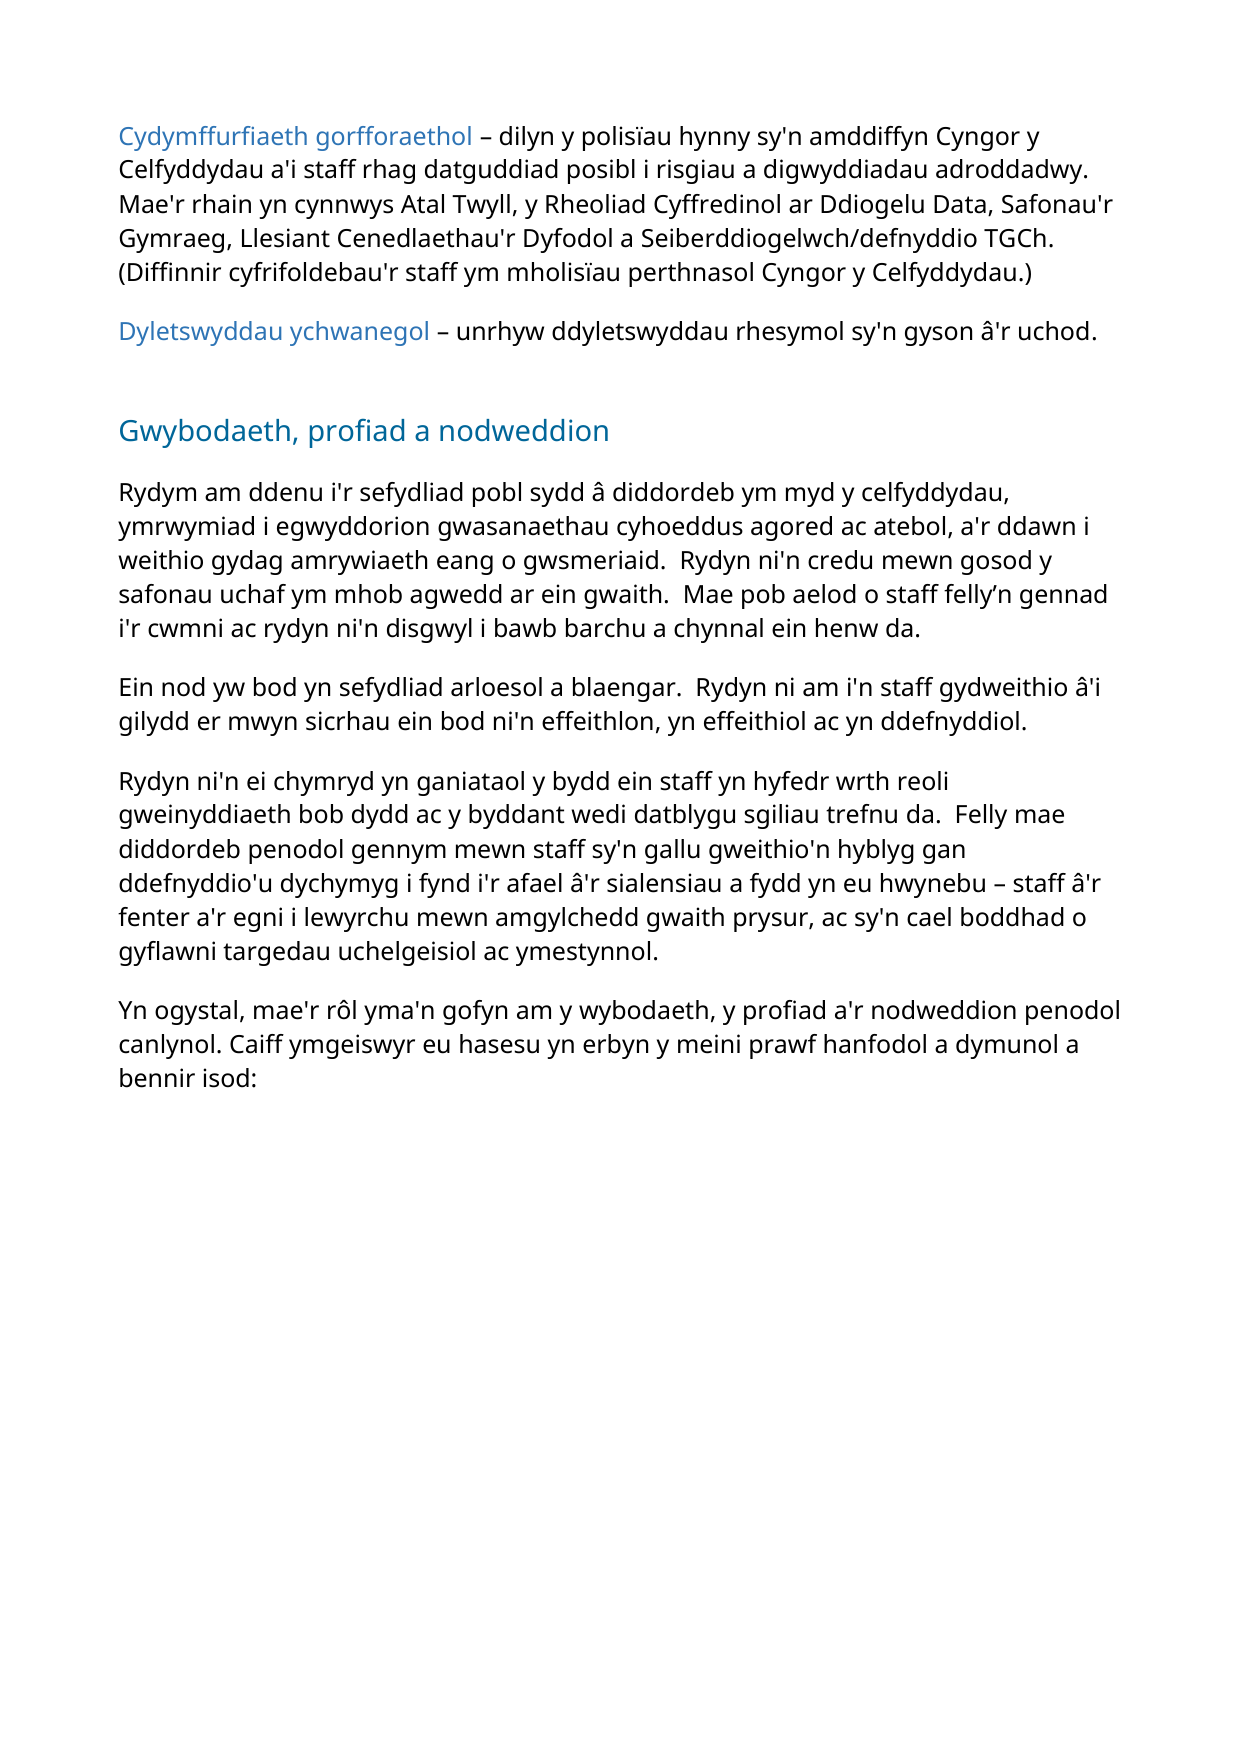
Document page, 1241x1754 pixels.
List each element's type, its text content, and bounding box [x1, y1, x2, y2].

subtitle Gwybodaeth, profiad a nodweddion [118, 410, 1122, 450]
text Rydym am ddenu i'r sefydliad pobl sydd â diddordeb ym myd y celfyddydau, ymrwymiad i egwyddorion gwasanaethau cyhoeddus agored ac atebol, a'r ddawn i weithio gydag amrywiaeth eang o gwsmeriaid. Rydyn ni'n credu mewn gosod y safonau uchaf ym mhob agwedd ar ein gwaith. Mae pob aelod o staff felly’n gennad i'r cwmni ac rydyn ni'n disgwyl i bawb barchu a chynnal ein henw da. [118, 475, 1122, 645]
text Dyletswyddau ychwanegol – unrhyw ddyletswyddau rhesymol sy'n gyson â'r uchod. [118, 313, 1122, 347]
text Cydymffurfiaeth gorfforaethol – dilyn y polisïau hynny sy'n amddiffyn Cyngor y Celfyddydau a'i staff rhag datguddiad posibl i risgiau a digwyddiadau adroddadwy. Mae'r rhain yn cynnwys Atal Twyll, y Rheoliad Cyffredinol ar Ddiogelu Data, Safonau'r Gymraeg, Llesiant Cenedlaethau'r Dyfodol a Seiberddiogelwch/defnyddio TGCh. (Diffinnir cyfrifoldebau'r staff ym mholisïau perthnasol Cyngor y Celfyddydau.) [118, 118, 1122, 288]
text Rydyn ni'n ei chymryd yn ganiataol y bydd ein staff yn hyfedr wrth reoli gweinyddiaeth bob dydd ac y byddant wedi datblygu sgiliau trefnu da. Felly mae diddordeb penodol gennym mewn staff sy'n gallu gweithio'n hyblyg gan ddefnyddio'u dychymyg i fynd i'r afael â'r sialensiau a fydd yn eu hwynebu – staff â'r fenter a'r egni i lewyrchu mewn amgylchedd gwaith prysur, ac sy'n cael boddhad o gyflawni targedau uchelgeisiol ac ymestynnol. [118, 763, 1122, 967]
text Ein nod yw bod yn sefydliad arloesol a blaengar. Rydyn ni am i'n staff gydweithio â'i gilydd er mwyn sicrhau ein bod ni'n effeithlon, yn effeithiol ac yn ddefnyddiol. [118, 670, 1122, 738]
text Yn ogystal, mae'r rôl yma'n gofyn am y wybodaeth, y profiad a'r nodweddion penodol canlynol. Caiff ymgeiswyr eu hasesu yn erbyn y meini prawf hanfodol a dymunol a bennir isod: [118, 992, 1122, 1095]
